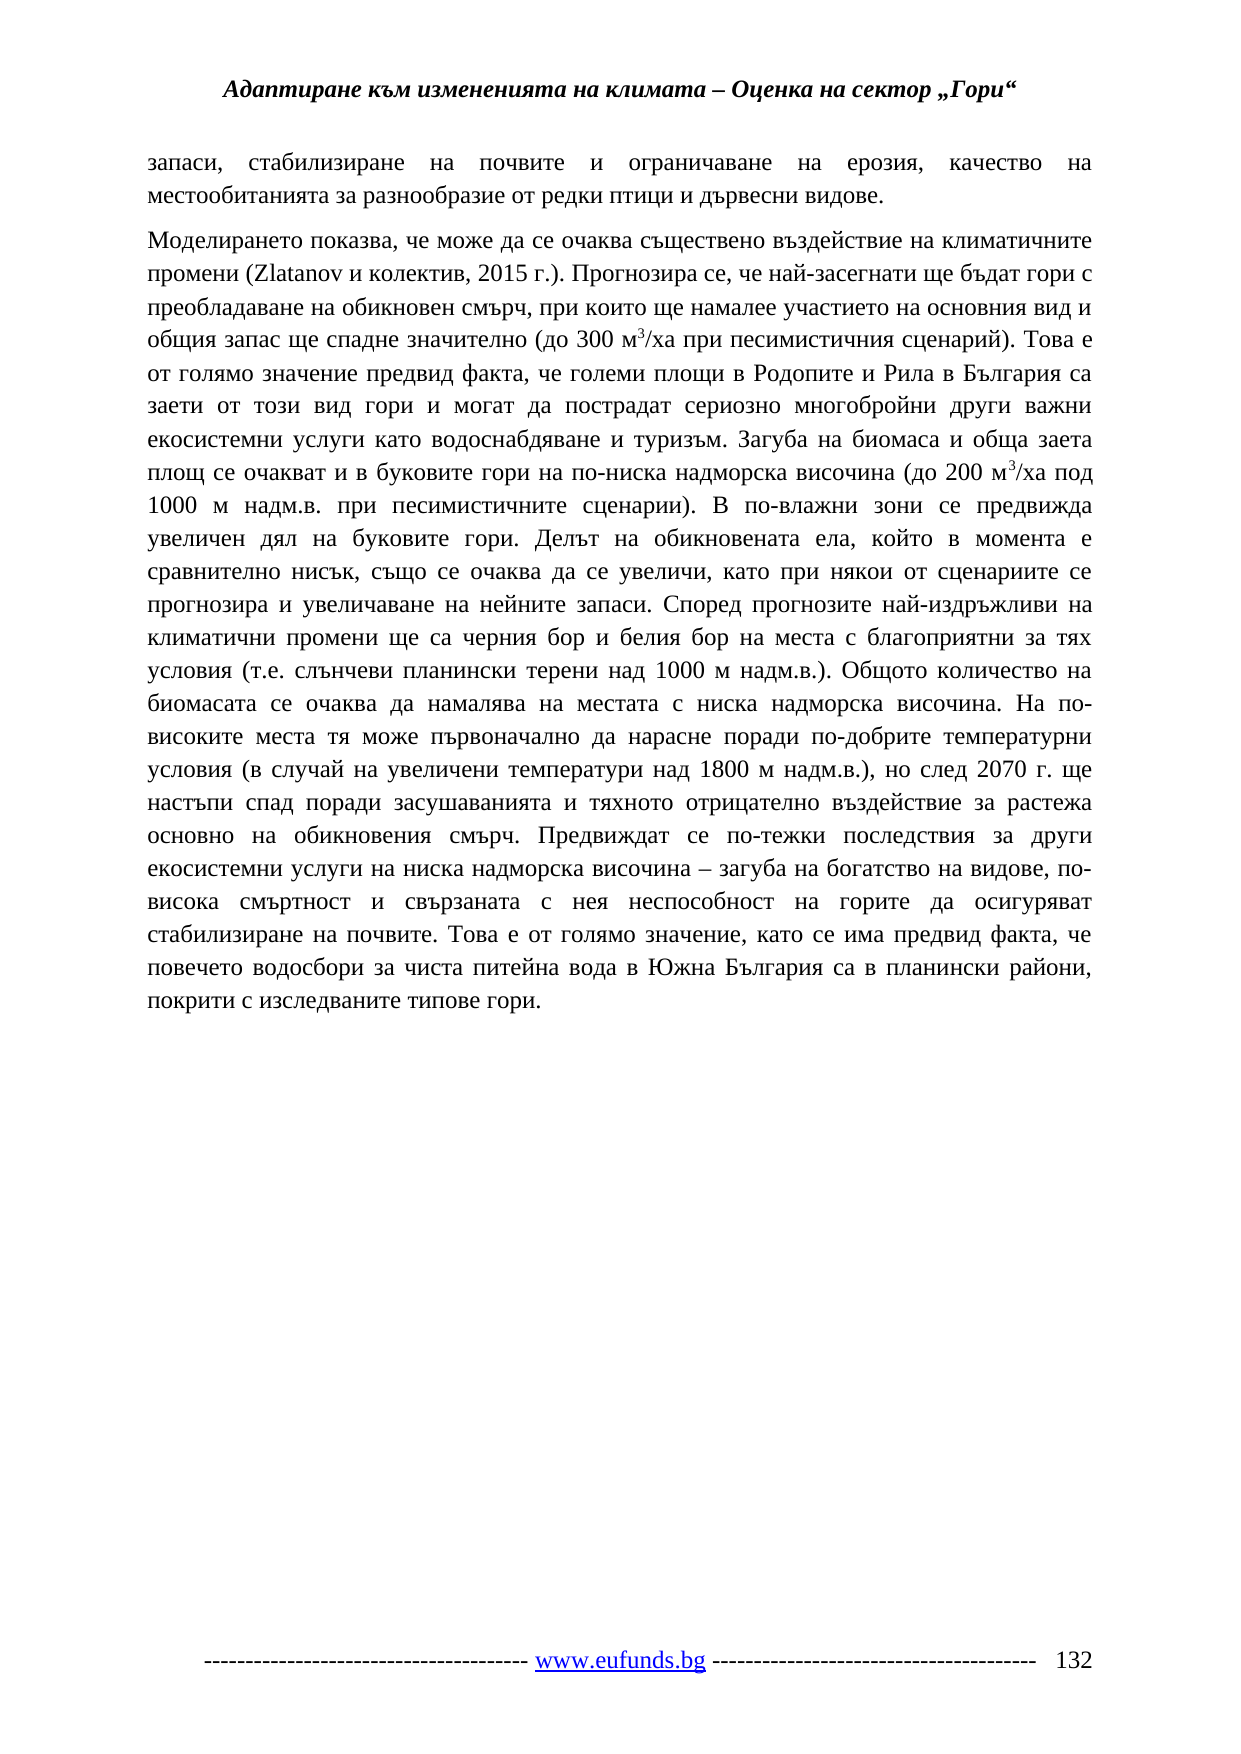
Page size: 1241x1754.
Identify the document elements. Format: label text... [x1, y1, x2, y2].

text Моделирането показва, че може да се очаква съществено въздействие на климатичните промени (Zlatanov и колектив, 2015 г.). Прогнозира се, че най-засегнати ще бъдат гори с преобладаване на обикновен смърч, при които ще намалее участието на основния вид и общия запас ще спадне значително (до 300 м3/ха при песимистичния сценарий). Това е от голямо значение предвид факта, че големи площи в Родопите и Рила в България са заети от този вид гори и могат да пострадат сериозно многобройни други важни екосистемни услуги като водоснабдяване и туризъм. Загуба на биомаса и обща заета площ се очакват и в буковите гори на по-ниска надморска височина (до 200 м3/ха под 1000 м надм.в. при песимистичните сценарии). В по-влажни зони се предвижда увеличен дял на буковите гори. Делът на обикновената ела, който в момента е сравнително нисък, също се очаква да се увеличи, като при някои от сценариите се прогнозира и увеличаване на нейните запаси. Според прогнозите най-издръжливи на климатични промени ще са черния бор и белия бор на места с благоприятни за тях условия (т.е. слънчеви планински терени над 1000 м надм.в.). Общото количество на биомасата се очаква да намалява на местата с ниска надморска височина. На по-високите места тя може първоначално да нарасне поради по-добрите температурни условия (в случай на увеличени температури над 1800 м надм.в.), но след 2070 г. ще настъпи спад поради засушаванията и тяхното отрицателно въздействие за растежа основно на обикновения смърч. Предвиждат се по-тежки последствия за други екосистемни услуги на ниска надморска височина – загуба на богатство на видове, по-висока смъртност и свързаната с нея неспособност на горите да осигуряват стабилизиране на почвите. Това е от голямо значение, като се има предвид факта, че повечето водосбори за чиста питейна вода в Южна България са в планински райони, покрити с изследваните типове гори. [147, 226, 1093, 1014]
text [147, 147, 1093, 209]
